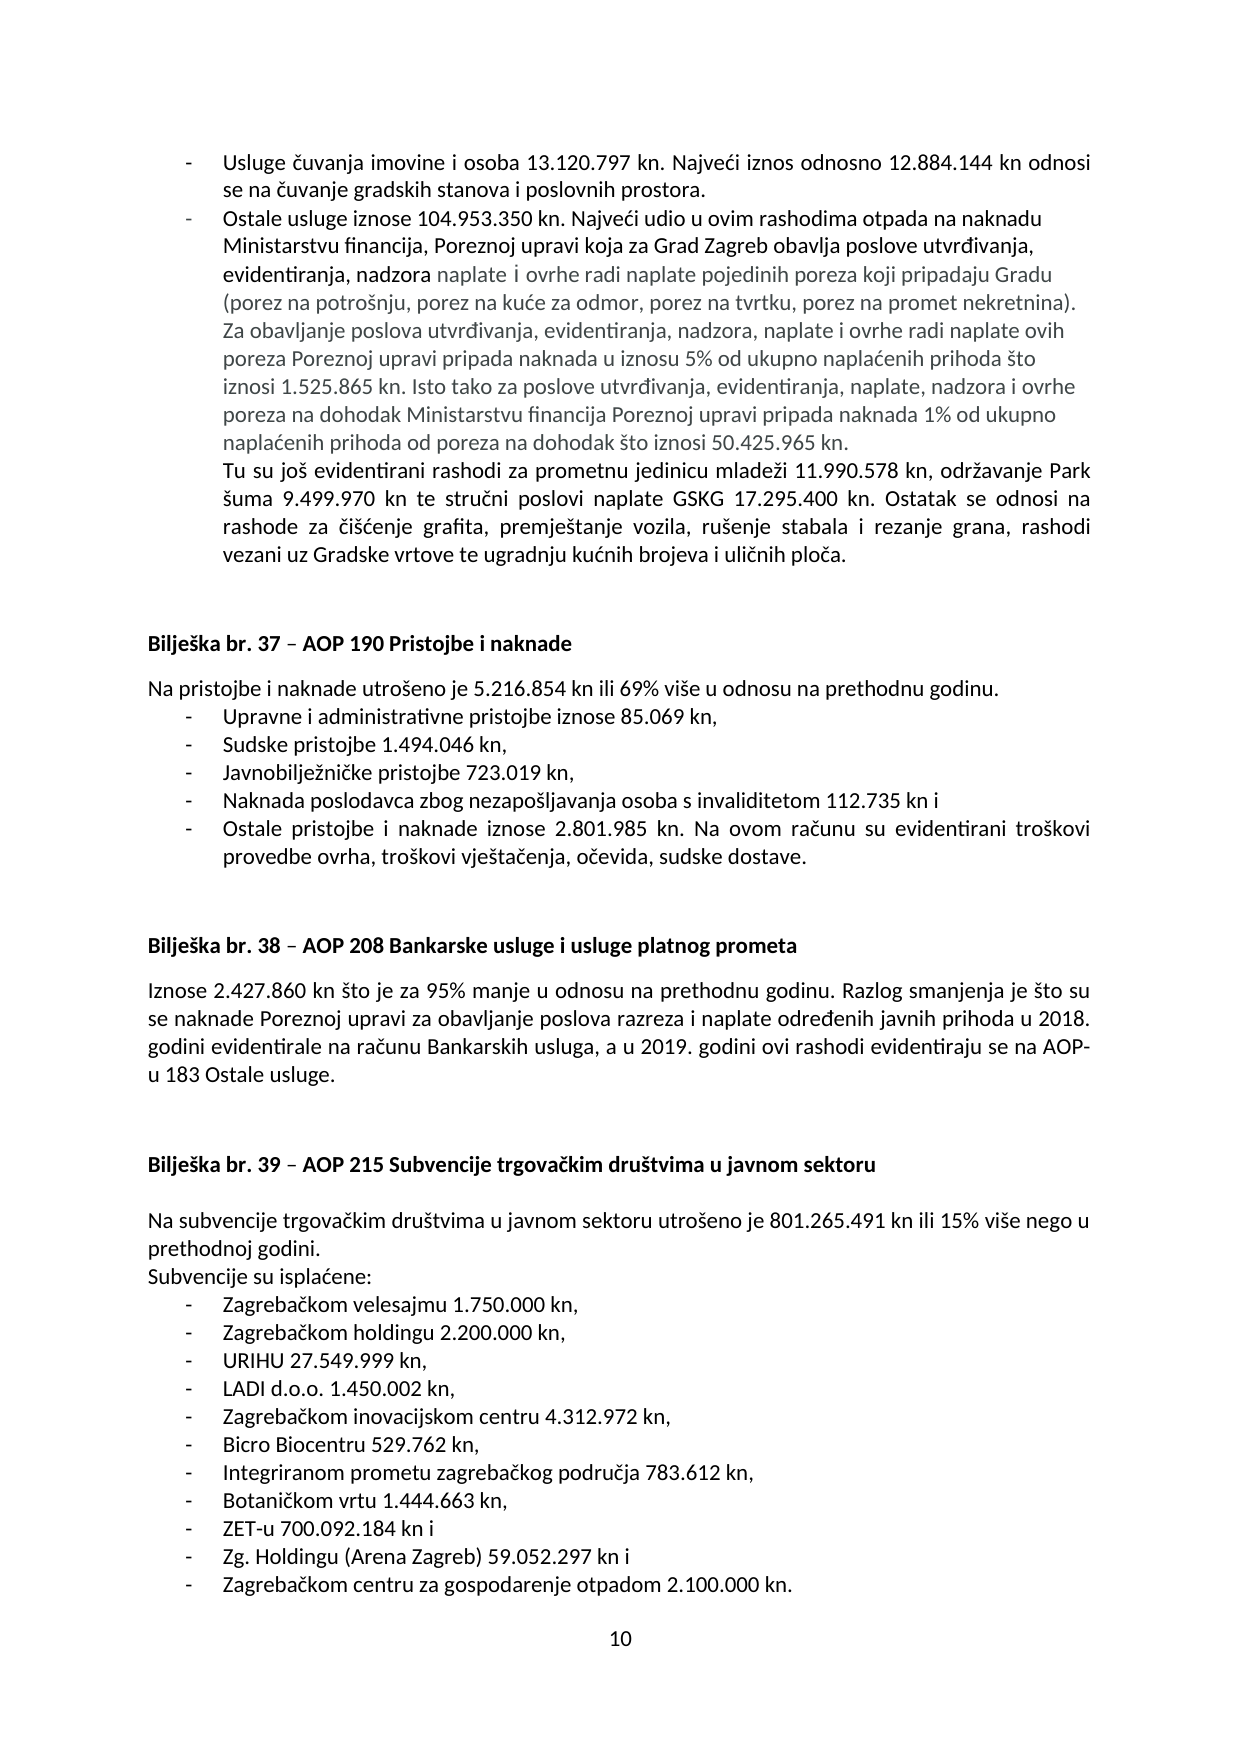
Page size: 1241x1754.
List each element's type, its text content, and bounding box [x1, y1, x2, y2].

list Usluge čuvanja imovine i osoba 13.120.797 kn. Najveći iznos odnosno 12.884.144 kn odnosi se na čuvanje gradskih stanova i poslovnih prostora. [185, 148, 1093, 204]
list Bicro Biocentru 529.762 kn, [185, 1430, 1093, 1458]
list ZET-u 700.092.184 kn i [185, 1514, 1093, 1542]
list Zagrebačkom holdingu 2.200.000 kn, [185, 1318, 1093, 1346]
list Upravne i administrativne pristojbe iznose 85.069 kn, [185, 702, 1093, 730]
list Ostale usluge iznose 104.953.350 kn. Najveći udio u ovim rashodima otpada na naknadu Ministarstvu financija, Poreznoj upravi koja za Grad Zagreb obavlja poslove utvrđivanja, evidentiranja, nadzora naplate i ovrhe radi naplate pojedinih poreza koji pripadaju Gradu (porez na potrošnju, porez na kuće za odmor, porez na tvrtku, porez na promet nekretnina). Za obavljanje poslova utvrđivanja, evidentiranja, nadzora, naplate i ovrhe radi naplate ovih poreza Poreznoj upravi pripada naknada u iznosu 5% od ukupno naplaćenih prihoda što iznosi 1.525.865 kn. Isto tako za poslove utvrđivanja, evidentiranja, naplate, nadzora i ovrhe poreza na dohodak Ministarstvu financija Poreznoj upravi pripada naknada 1% od ukupno naplaćenih prihoda od poreza na dohodak što iznosi 50.425.965 kn. [185, 204, 1093, 456]
list Integriranom prometu zagrebačkog područja 783.612 kn, [185, 1458, 1093, 1486]
list Tu su još evidentirani rashodi za prometnu jedinicu mladeži 11.990.578 kn, održavanje Park šuma 9.499.970 kn te stručni poslovi naplate GSKG 17.295.400 kn. Ostatak se odnosi na rashode za čišćenje grafita, premještanje vozila, rušenje stabala i rezanje grana, rashodi vezani uz Gradske vrtove te ugradnju kućnih brojeva i uličnih ploča. [223, 456, 1093, 568]
text Na pristojbe i naknade utrošeno je 5.216.854 kn ili 69% više u odnosu na prethodnu godinu. [148, 674, 1093, 702]
list Zagrebačkom inovacijskom centru 4.312.972 kn, [185, 1402, 1093, 1430]
text Bilješka br. 37 – AOP 190 Pristojbe i naknade [148, 629, 1093, 657]
list Sudske pristojbe 1.494.046 kn, [185, 730, 1093, 758]
list Zg. Holdingu (Arena Zagreb) 59.052.297 kn i [185, 1542, 1093, 1570]
list URIHU 27.549.999 kn, [185, 1346, 1093, 1374]
list LADI d.o.o. 1.450.002 kn, [185, 1374, 1093, 1402]
list Naknada poslodavca zbog nezapošljavanja osoba s invaliditetom 112.735 kn i [185, 786, 1093, 814]
list Ostale pristojbe i naknade iznose 2.801.985 kn. Na ovom računu su evidentirani troškovi provedbe ovrha, troškovi vještačenja, očevida, sudske dostave. [185, 814, 1093, 870]
text Bilješka br. 39 – AOP 215 Subvencije trgovačkim društvima u javnom sektoru [148, 1150, 1093, 1178]
text Na subvencije trgovačkim društvima u javnom sektoru utrošeno je 801.265.491 kn ili 15% više nego u prethodnoj godini. [148, 1206, 1093, 1262]
list Zagrebačkom velesajmu 1.750.000 kn, [185, 1290, 1093, 1318]
text Iznose 2.427.860 kn što je za 95% manje u odnosu na prethodnu godinu. Razlog smanjenja je što su se naknade Poreznoj upravi za obavljanje poslova razreza i naplate određenih javnih prihoda u 2018. godini evidentirale na računu Bankarskih usluga, a u 2019. godini ovi rashodi evidentiraju se na AOP-u 183 Ostale usluge. [148, 976, 1093, 1088]
list Botaničkom vrtu 1.444.663 kn, [185, 1486, 1093, 1514]
text Bilješka br. 38 – AOP 208 Bankarske usluge i usluge platnog prometa [148, 932, 1093, 960]
list Javnobilježničke pristojbe 723.019 kn, [185, 758, 1093, 786]
list Zagrebačkom centru za gospodarenje otpadom 2.100.000 kn. [185, 1570, 1093, 1598]
text Subvencije su isplaćene: [148, 1262, 1093, 1290]
